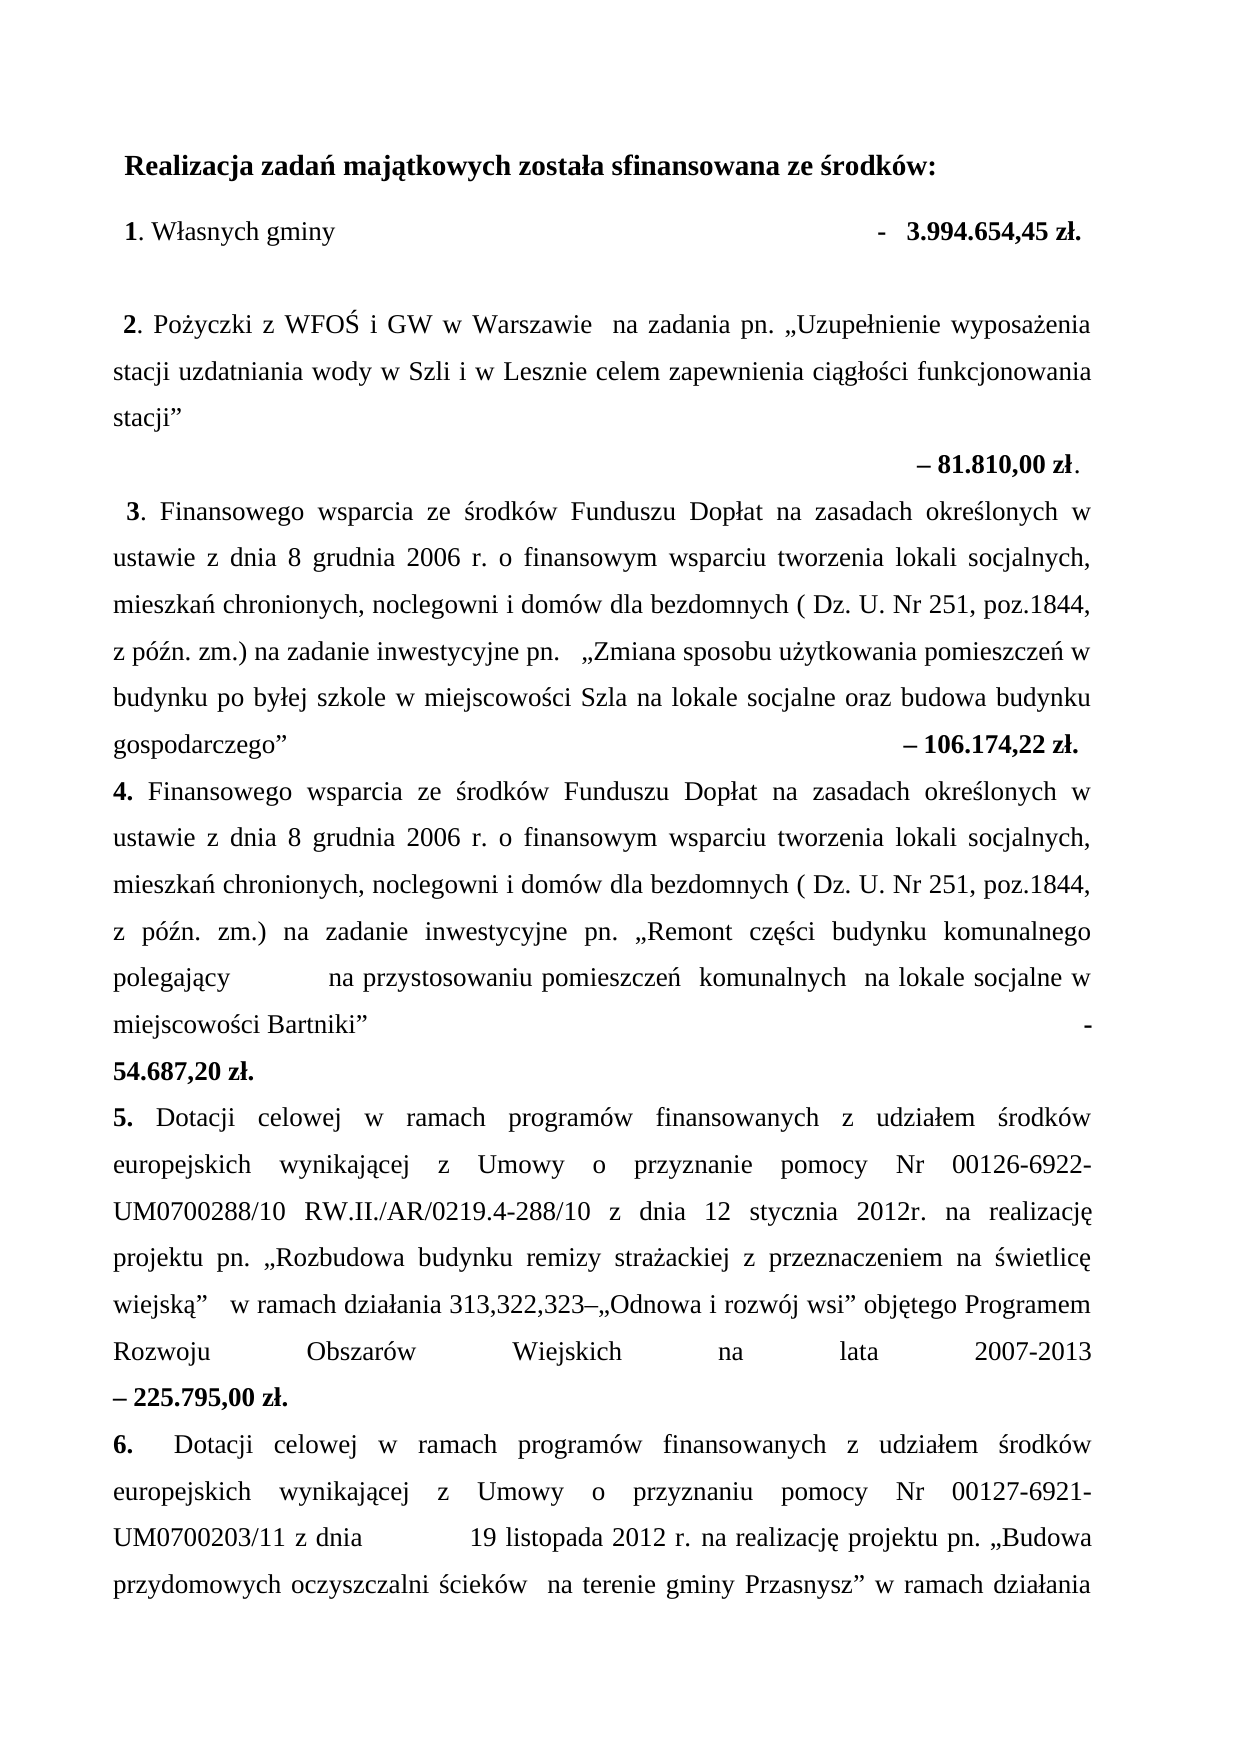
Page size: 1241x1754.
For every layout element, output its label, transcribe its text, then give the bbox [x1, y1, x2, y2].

text 2. Pożyczki z WFOŚ i GW w Warszawie na zadania pn. „Uzupełnienie wyposażenia stacji uzdatniania wody w Szli i w Lesznie celem zapewnienia ciągłości funkcjonowania stacji” [113, 308, 1092, 433]
text 3. Finansowego wsparcia ze środków Funduszu Dopłat na zasadach określonych w ustawie z dnia 8 grudnia 2006 r. o finansowym wsparciu tworzenia lokali socjalnych, mieszkań chronionych, noclegowni i domów dla bezdomnych ( Dz. U. Nr 251, poz.1844, z późn. zm.) na zadanie inwestycyjne pn. „Zmiana sposobu użytkowania pomieszczeń w budynku po byłej szkole w miejscowości Szla na lokale socjalne oraz budowa budynku gospodarczego” – 106.174,22 zł. [113, 495, 1092, 759]
text 1. Własnych gminy - 3.994.654,45 zł. [124, 215, 1092, 246]
text Realizacja zadań majątkowych została sfinansowana ze środków: [124, 148, 1092, 181]
text – 81.810,00 zł. [113, 448, 1092, 479]
text 4. Finansowego wsparcia ze środków Funduszu Dopłat na zasadach określonych w ustawie z dnia 8 grudnia 2006 r. o finansowym wsparciu tworzenia lokali socjalnych, mieszkań chronionych, noclegowni i domów dla bezdomnych ( Dz. U. Nr 251, poz.1844, z późn. zm.) na zadanie inwestycyjne pn. „Remont części budynku komunalnego polegający na przystosowaniu pomieszczeń komunalnych na lokale socjalne w miejscowości Bartniki” - 54.687,20 zł. [113, 775, 1092, 1086]
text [113, 1428, 1092, 1599]
text 5. Dotacji celowej w ramach programów finansowanych z udziałem środków europejskich wynikającej z Umowy o przyznanie pomocy Nr 00126-6922-UM0700288/10 RW.II./AR/0219.4-288/10 z dnia 12 stycznia 2012r. na realizację projektu pn. „Rozbudowa budynku remizy strażackiej z przeznaczeniem na świetlicę wiejską” w ramach działania 313,322,323–„Odnowa i rozwój wsi” objętego Programem Rozwoju Obszarów Wiejskich na lata 2007-2013 – 225.795,00 zł. [113, 1101, 1092, 1413]
